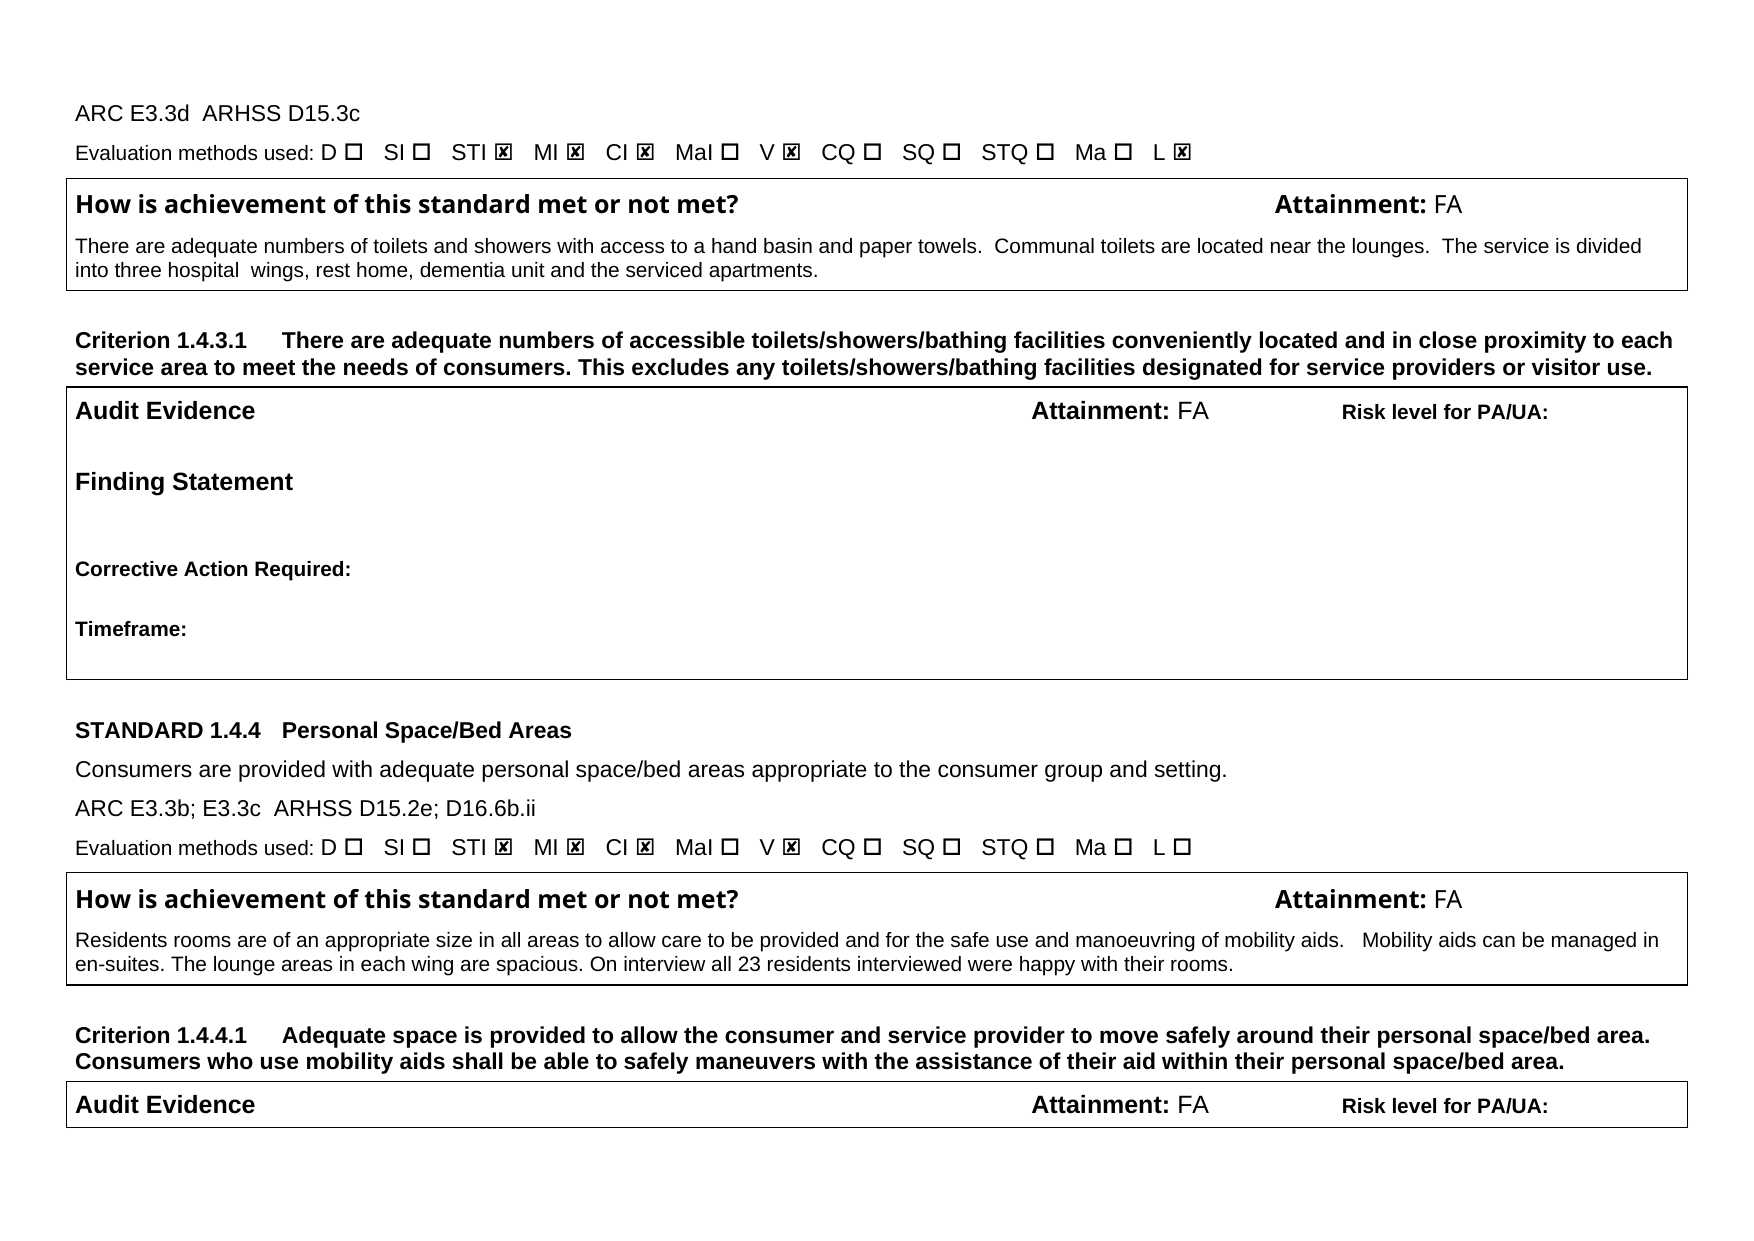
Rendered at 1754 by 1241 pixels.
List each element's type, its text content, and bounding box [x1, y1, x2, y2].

text Criterion 1.4.3.1 There are adequate numbers of accessible toilets/showers/bathing facilities conveniently located and in close proximity to each service area to meet the needs of consumers. This excludes any toilets/showers/bathing facilities designated for service providers or visitor use. [75, 327, 1679, 380]
text Timeframe: [67, 607, 1687, 641]
text Evaluation methods used: D SI STI MI CI MaI V CQ SQ STQ Ma L [75, 833, 1679, 860]
text Audit Evidence Attainment: FA Risk level for PA/UA: [67, 388, 1687, 424]
text ARC E3.3d ARHSS D15.3c [75, 100, 1679, 126]
text How is achievement of this standard met or not met? Attainment: FA [67, 179, 1687, 221]
text Evaluation methods used: D SI STI MI CI MaI V CQ SQ STQ Ma L [75, 139, 1679, 165]
text Criterion 1.4.4.1 Adequate space is provided to allow the consumer and service provider to move safely around their personal space/bed area. Consumers who use mobility aids shall be able to safely maneuvers with the assistance of their aid within their personal space/bed area. [75, 1022, 1679, 1075]
text STANDARD 1.4.4 Personal Space/Bed Areas [75, 717, 1679, 743]
text Audit Evidence Attainment: FA Risk level for PA/UA: [67, 1082, 1687, 1127]
text There are adequate numbers of toilets and showers with access to a hand basin and paper towels. Communal toilets are located near the lounges. The service is divided into three hospital wings, rest home, dementia unit and the serviced apartments. [67, 224, 1687, 290]
text ARC E3.3b; E3.3c ARHSS D15.2e; D16.6b.ii [75, 794, 1679, 821]
text How is achievement of this standard met or not met? Attainment: FA [67, 873, 1687, 916]
text Residents rooms are of an appropriate size in all areas to allow care to be provided and for the safe use and manoeuvring of mobility aids. Mobility aids can be managed in en-suites. The lounge areas in each wing are spacious. On interview all 23 residents interviewed were happy with their rooms. [67, 919, 1687, 984]
text Corrective Action Required: [75, 556, 1679, 580]
text Consumers are provided with adequate personal space/bed areas appropriate to the consumer group and setting. [75, 756, 1679, 782]
text Finding Statement [67, 458, 1687, 496]
